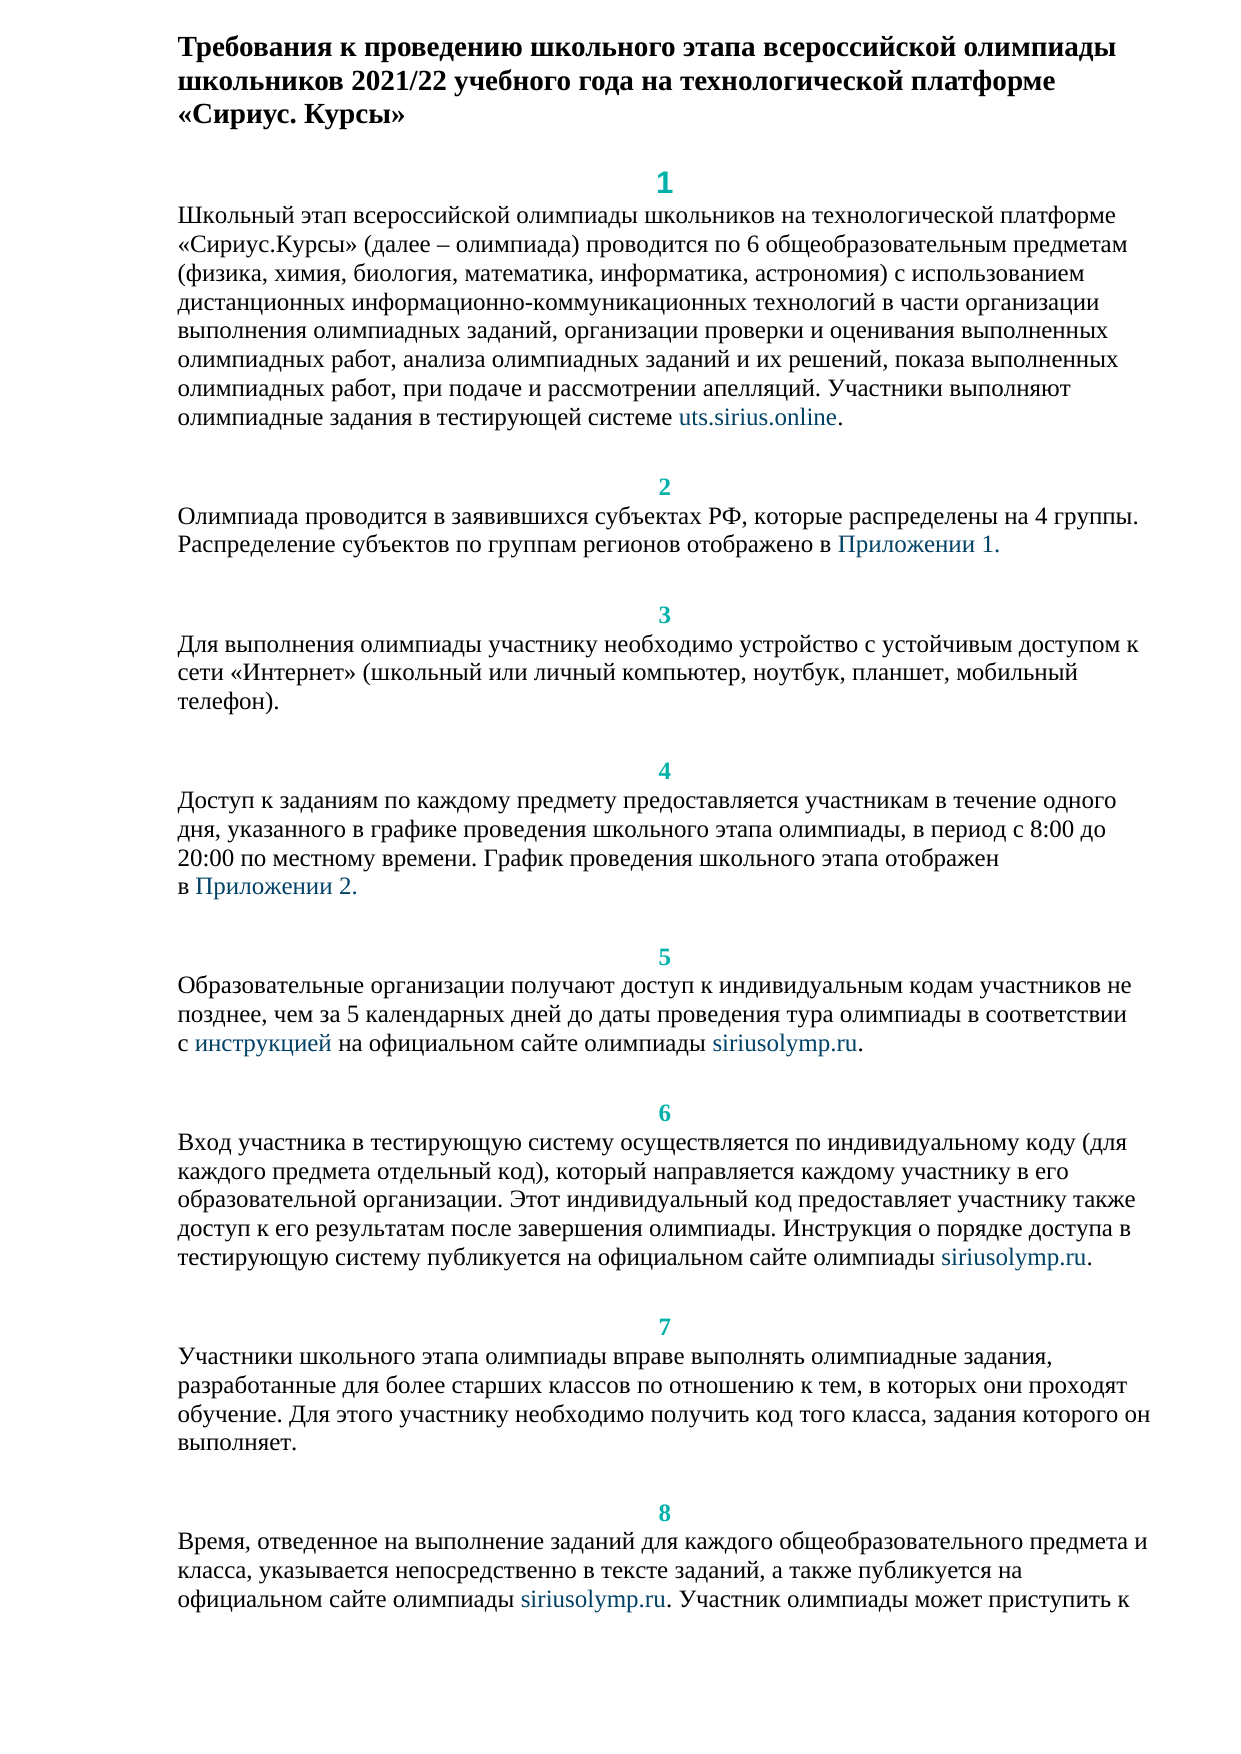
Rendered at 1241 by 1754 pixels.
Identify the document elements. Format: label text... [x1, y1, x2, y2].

text 4 [177, 715, 1152, 785]
text Образовательные организации получают доступ к индивидуальным кодам участников не позднее, чем за 5 календарных дней до даты проведения тура олимпиады в соответствии с инструкцией на официальном сайте олимпиады siriusolymp.ru. [177, 971, 1152, 1057]
text Требования к проведению школьного этапа всероссийской олимпиады школьников 2021/22 учебного года на технологической платформе «Сириус. Курсы» [177, 29, 1152, 130]
text 3 [177, 558, 1152, 629]
text Доступ к заданиям по каждому предмету предоставляется участникам в течение одного дня, указанного в графике проведения школьного этапа олимпиады, в период с 8:00 до 20:00 по местному времени. График проведения школьного этапа отображен в Приложении 2. [177, 785, 1152, 900]
text Олимпиада проводится в заявившихся субъектах РФ, которые распределены на 4 группы. Распределение субъектов по группам регионов отображено в Приложении 1. [177, 501, 1152, 558]
text Школьный этап всероссийской олимпиады школьников на технологической платформе «Сириус.Курсы» (далее – олимпиада) проводится по 6 общеобразовательным предметам (физика, химия, биология, математика, информатика, астрономия) с использованием дистанционных информационно-коммуникационных технологий в части организации выполнения олимпиадных заданий, организации проверки и оценивания выполненных олимпиадных работ, анализа олимпиадных заданий и их решений, показа выполненных олимпиадных работ, при подаче и рассмотрении апелляций. Участники выполняют олимпиадные задания в тестирующей системе uts.sirius.online. [177, 201, 1152, 431]
text 5 [177, 900, 1152, 971]
text 8 [177, 1456, 1152, 1526]
text 7 [177, 1271, 1152, 1341]
text Вход участника в тестирующую систему осуществляется по индивидуальному коду (для каждого предмета отдельный код), который направляется каждому участнику в его образовательной организации. Этот индивидуальный код предоставляет участнику также доступ к его результатам после завершения олимпиады. Инструкция о порядке доступа в тестирующую систему публикуется на официальном сайте олимпиады siriusolymp.ru. [177, 1127, 1152, 1271]
text 2 [177, 431, 1152, 501]
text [177, 1526, 1152, 1613]
text 1 [177, 130, 1152, 201]
text Участники школьного этапа олимпиады вправе выполнять олимпиадные задания, разработанные для более старших классов по отношению к тем, в которых они проходят обучение. Для этого участнику необходимо получить код того класса, задания которого он выполняет. [177, 1341, 1152, 1456]
text Для выполнения олимпиады участнику необходимо устройство с устойчивым доступом к сети «Интернет» (школьный или личный компьютер, ноутбук, планшет, мобильный телефон). [177, 629, 1152, 715]
text 6 [177, 1057, 1152, 1127]
